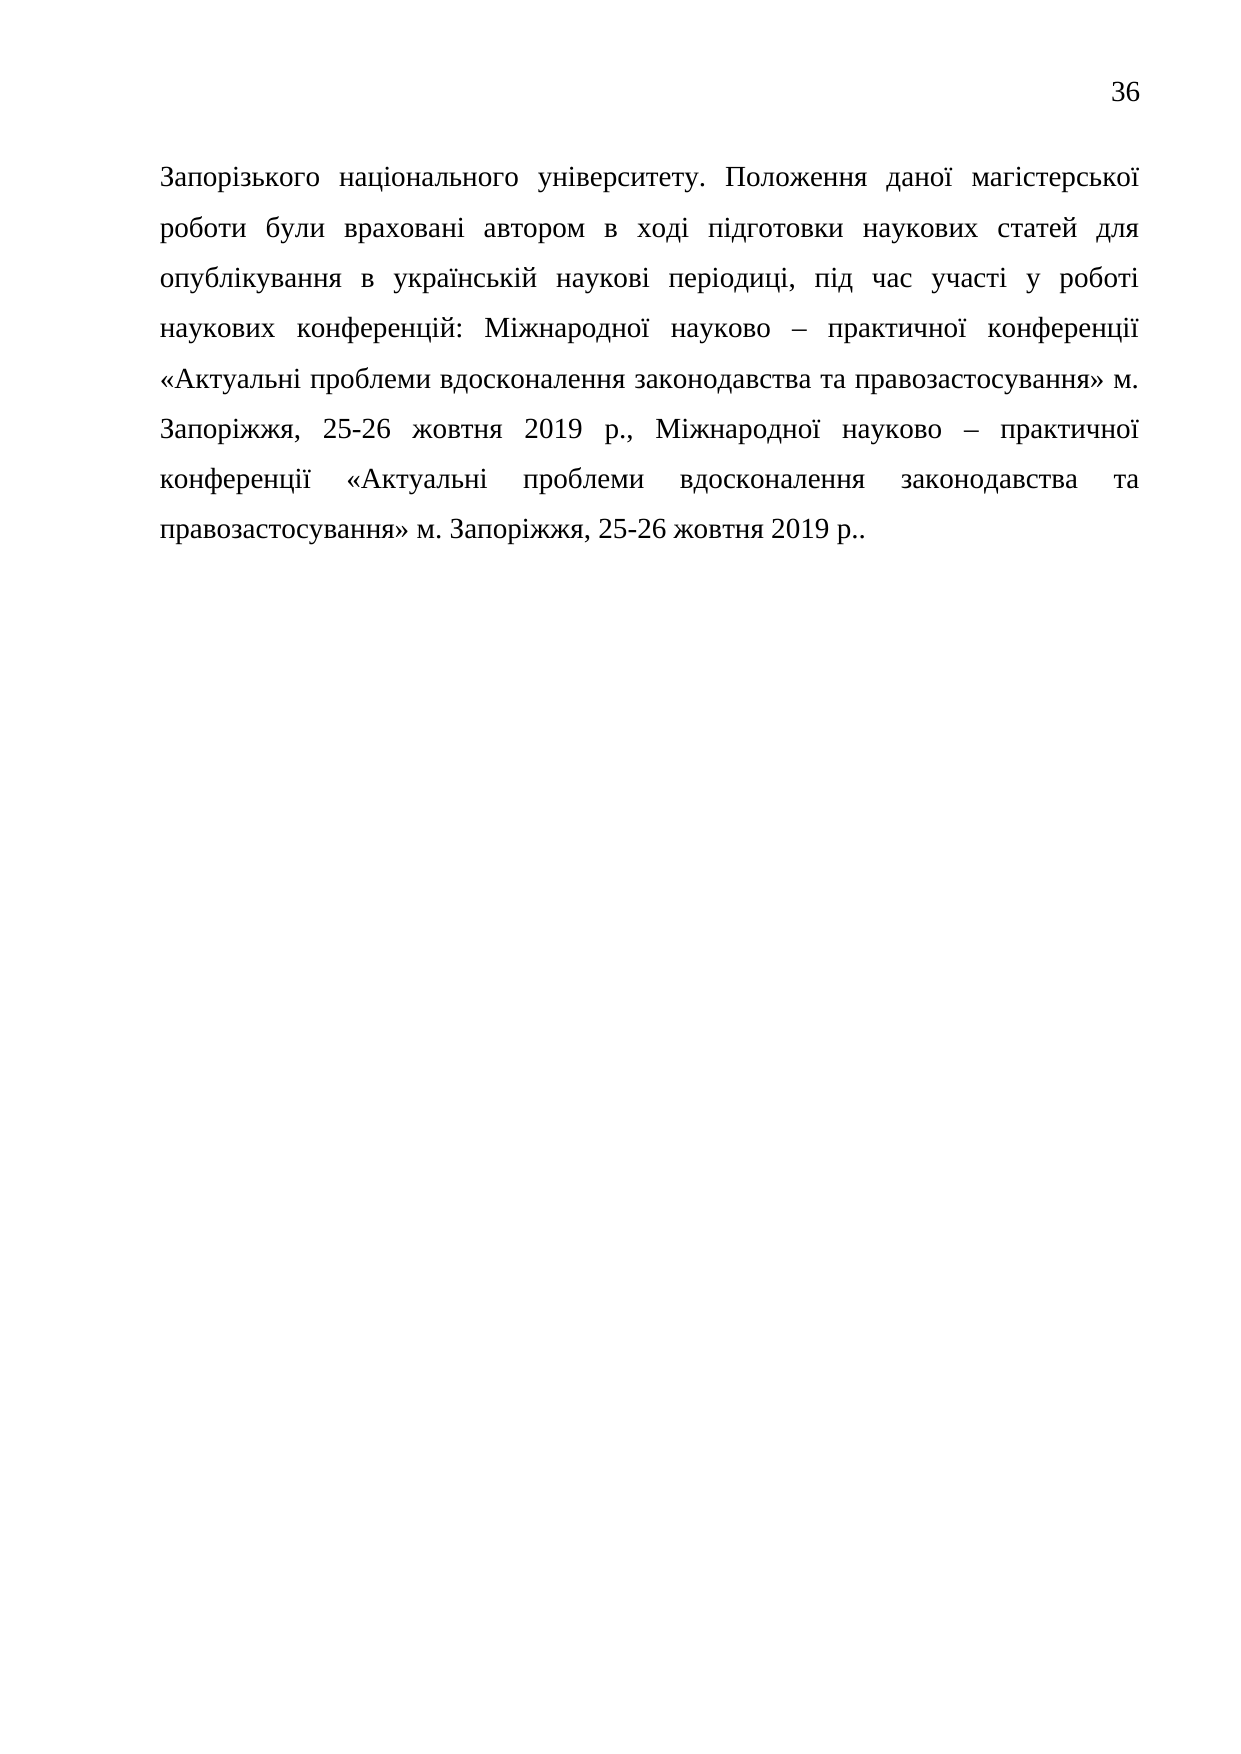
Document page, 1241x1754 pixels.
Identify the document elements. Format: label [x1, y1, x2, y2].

text [159, 159, 1140, 545]
